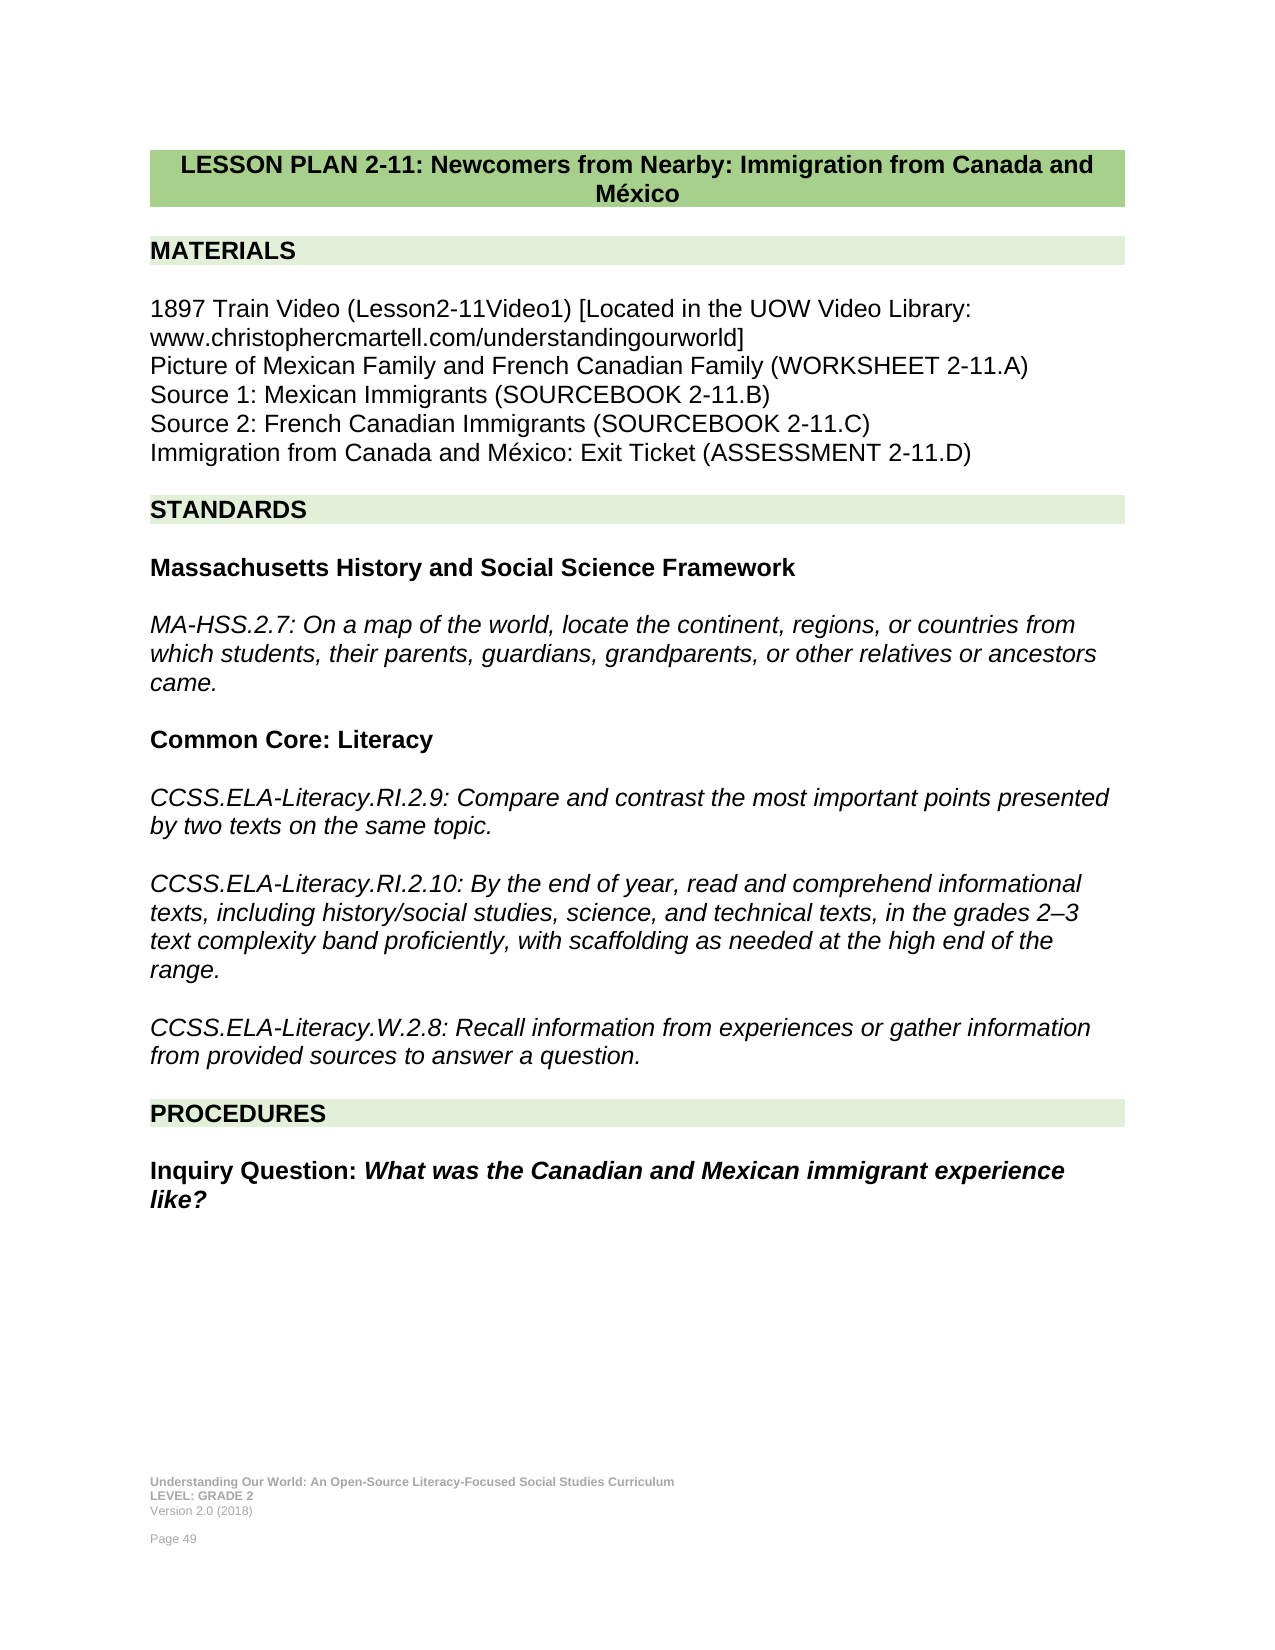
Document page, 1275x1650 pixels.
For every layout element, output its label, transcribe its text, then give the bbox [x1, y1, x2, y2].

text Source 1: Mexican Immigrants (SOURCEBOOK 2-11.B) [150, 380, 1125, 409]
text CCSS.ELA-Literacy.RI.2.9: Compare and contrast the most important points presented by two texts on the same topic. [150, 782, 1125, 840]
text Massachusetts History and Social Science Framework [150, 552, 1125, 581]
text STANDARDS [150, 495, 1125, 524]
text Inquiry Question: What was the Canadian and Mexican immigrant experience like? [150, 1156, 1125, 1214]
text 1897 Train Video (Lesson2-11Video1) [Located in the UOW Video Library: www.christophercmartell.com/understandingourworld] [150, 294, 1125, 351]
text LESSON PLAN 2-11: Newcomers from Nearby: Immigration from Canada and México [150, 150, 1125, 207]
text PROCEDURES [150, 1099, 1125, 1127]
text CCSS.ELA-Literacy.RI.2.10: By the end of year, read and comprehend informational texts, including history/social studies, science, and technical texts, in the grades 2–3 text complexity band proficiently, with scaffolding as needed at the high end of the range. [150, 869, 1125, 984]
text Source 2: French Canadian Immigrants (SOURCEBOOK 2-11.C) [150, 409, 1125, 437]
text Immigration from Canada and México: Exit Ticket (ASSESSMENT 2-11.D) [150, 437, 1125, 466]
text Picture of Mexican Family and French Canadian Family (WORKSHEET 2-11.A) [150, 351, 1125, 380]
text CCSS.ELA-Literacy.W.2.8: Recall information from experiences or gather information from provided sources to answer a question. [150, 1012, 1125, 1070]
text Common Core: Literacy [150, 725, 1125, 754]
text MA-HSS.2.7: On a map of the world, locate the continent, regions, or countries from which students, their parents, guardians, grandparents, or other relatives or ancestors came. [150, 610, 1125, 696]
text MATERIALS [150, 236, 1125, 265]
